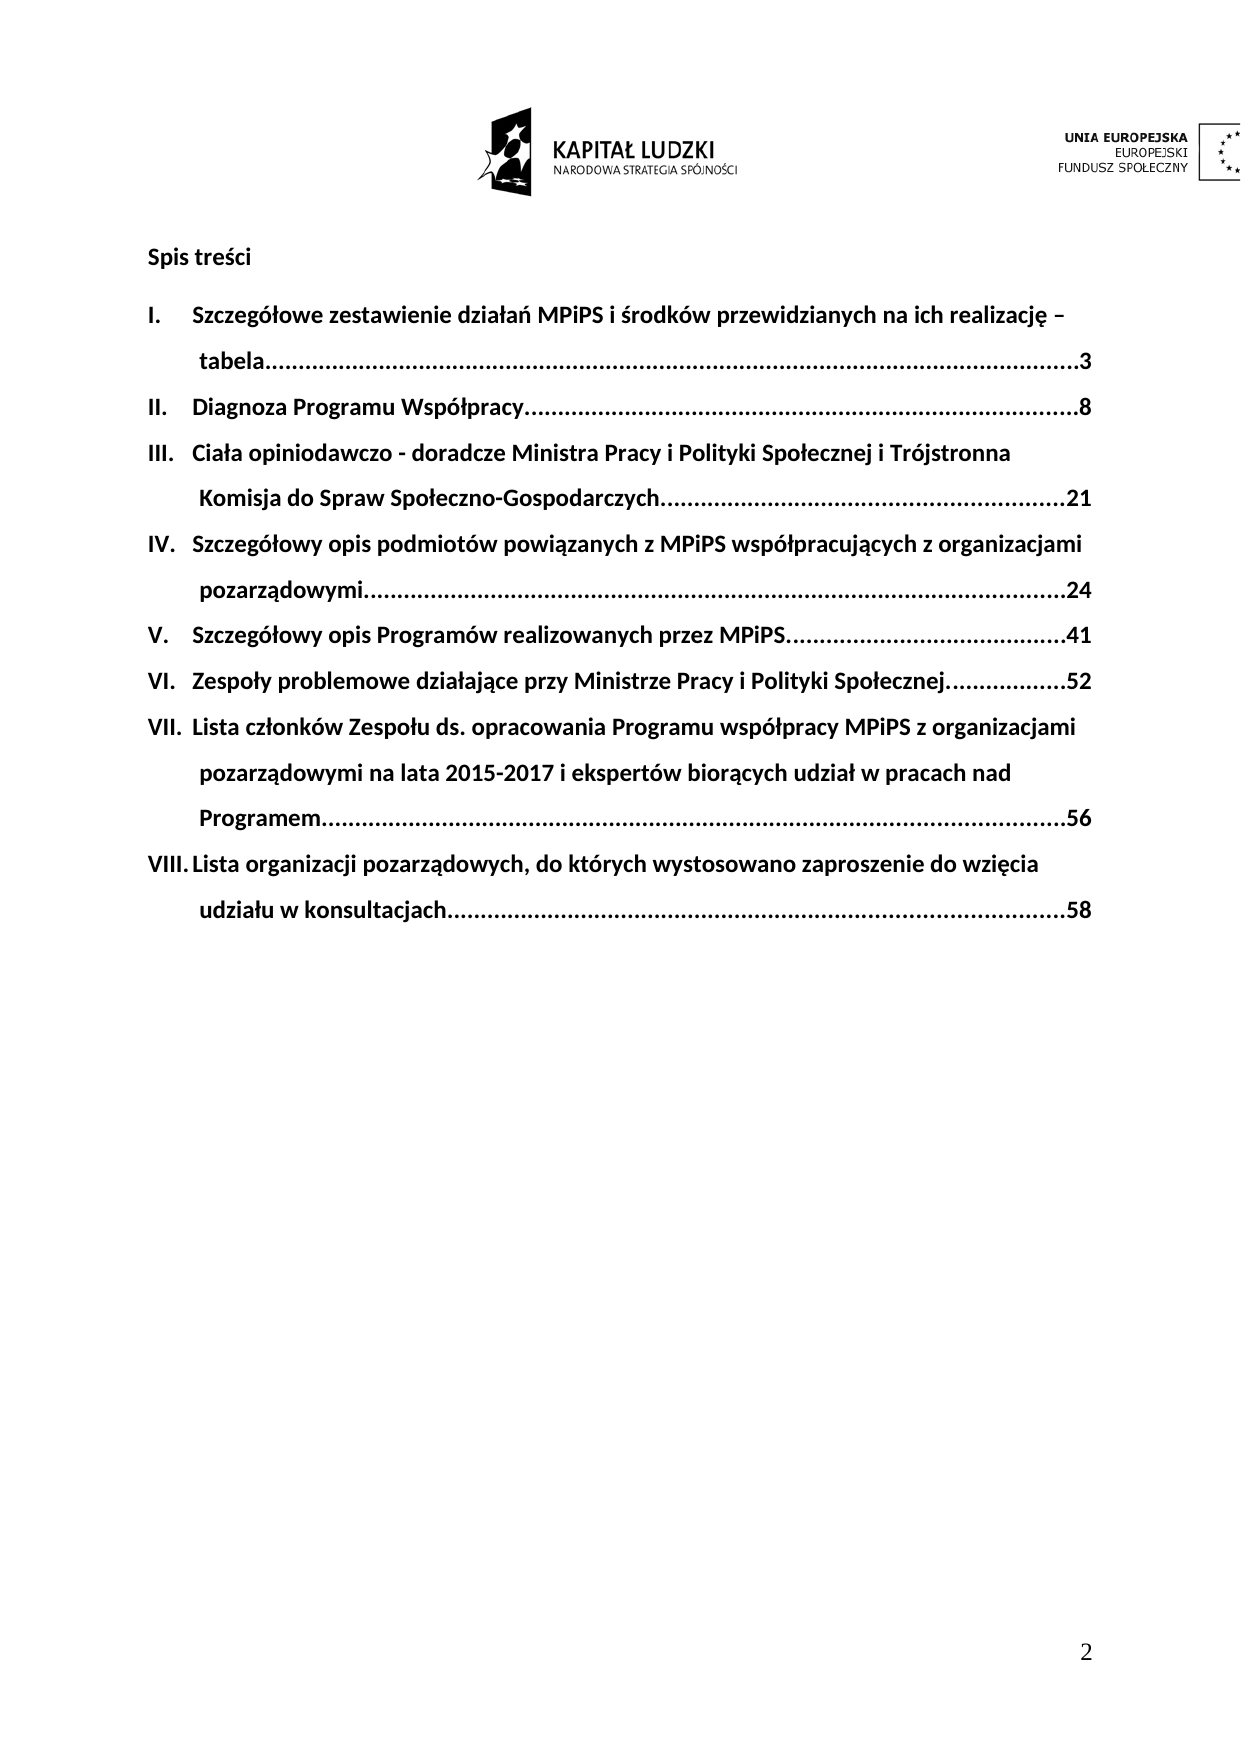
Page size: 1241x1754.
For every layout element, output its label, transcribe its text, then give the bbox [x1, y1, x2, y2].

text VIII. Lista organizacji pozarządowych, do których wystosowano zaproszenie do wzięcia udziału w konsultacjach. 58 [148, 848, 1093, 924]
text VII. Lista członków Zespołu ds. opracowania Programu współpracy MPiPS z organizacjami pozarządowymi na lata 2015-2017 i ekspertów biorących udział w pracach nad Programem. 56 [148, 711, 1093, 833]
subtitle Spis treści [148, 241, 1093, 272]
text V. Szczegółowy opis Programów realizowanych przez MPiPS. 41 [148, 619, 1093, 650]
text II. Diagnoza Programu Współpracy. 8 [148, 391, 1093, 421]
text I. Szczegółowe zestawienie działań MPiPS i środków przewidzianych na ich realizację – tabela. 3 [148, 299, 1093, 376]
picture [415, 94, 1241, 213]
text VI. Zespoły problemowe działające przy Ministrze Pracy i Polityki Społecznej. 52 [148, 665, 1093, 696]
text IV. Szczegółowy opis podmiotów powiązanych z MPiPS współpracujących z organizacjami pozarządowymi. 24 [148, 528, 1093, 604]
text III. Ciała opiniodawczo - doradcze Ministra Pracy i Polityki Społecznej i Trójstronna Komisja do Spraw Społeczno-Gospodarczych. 21 [148, 437, 1093, 513]
